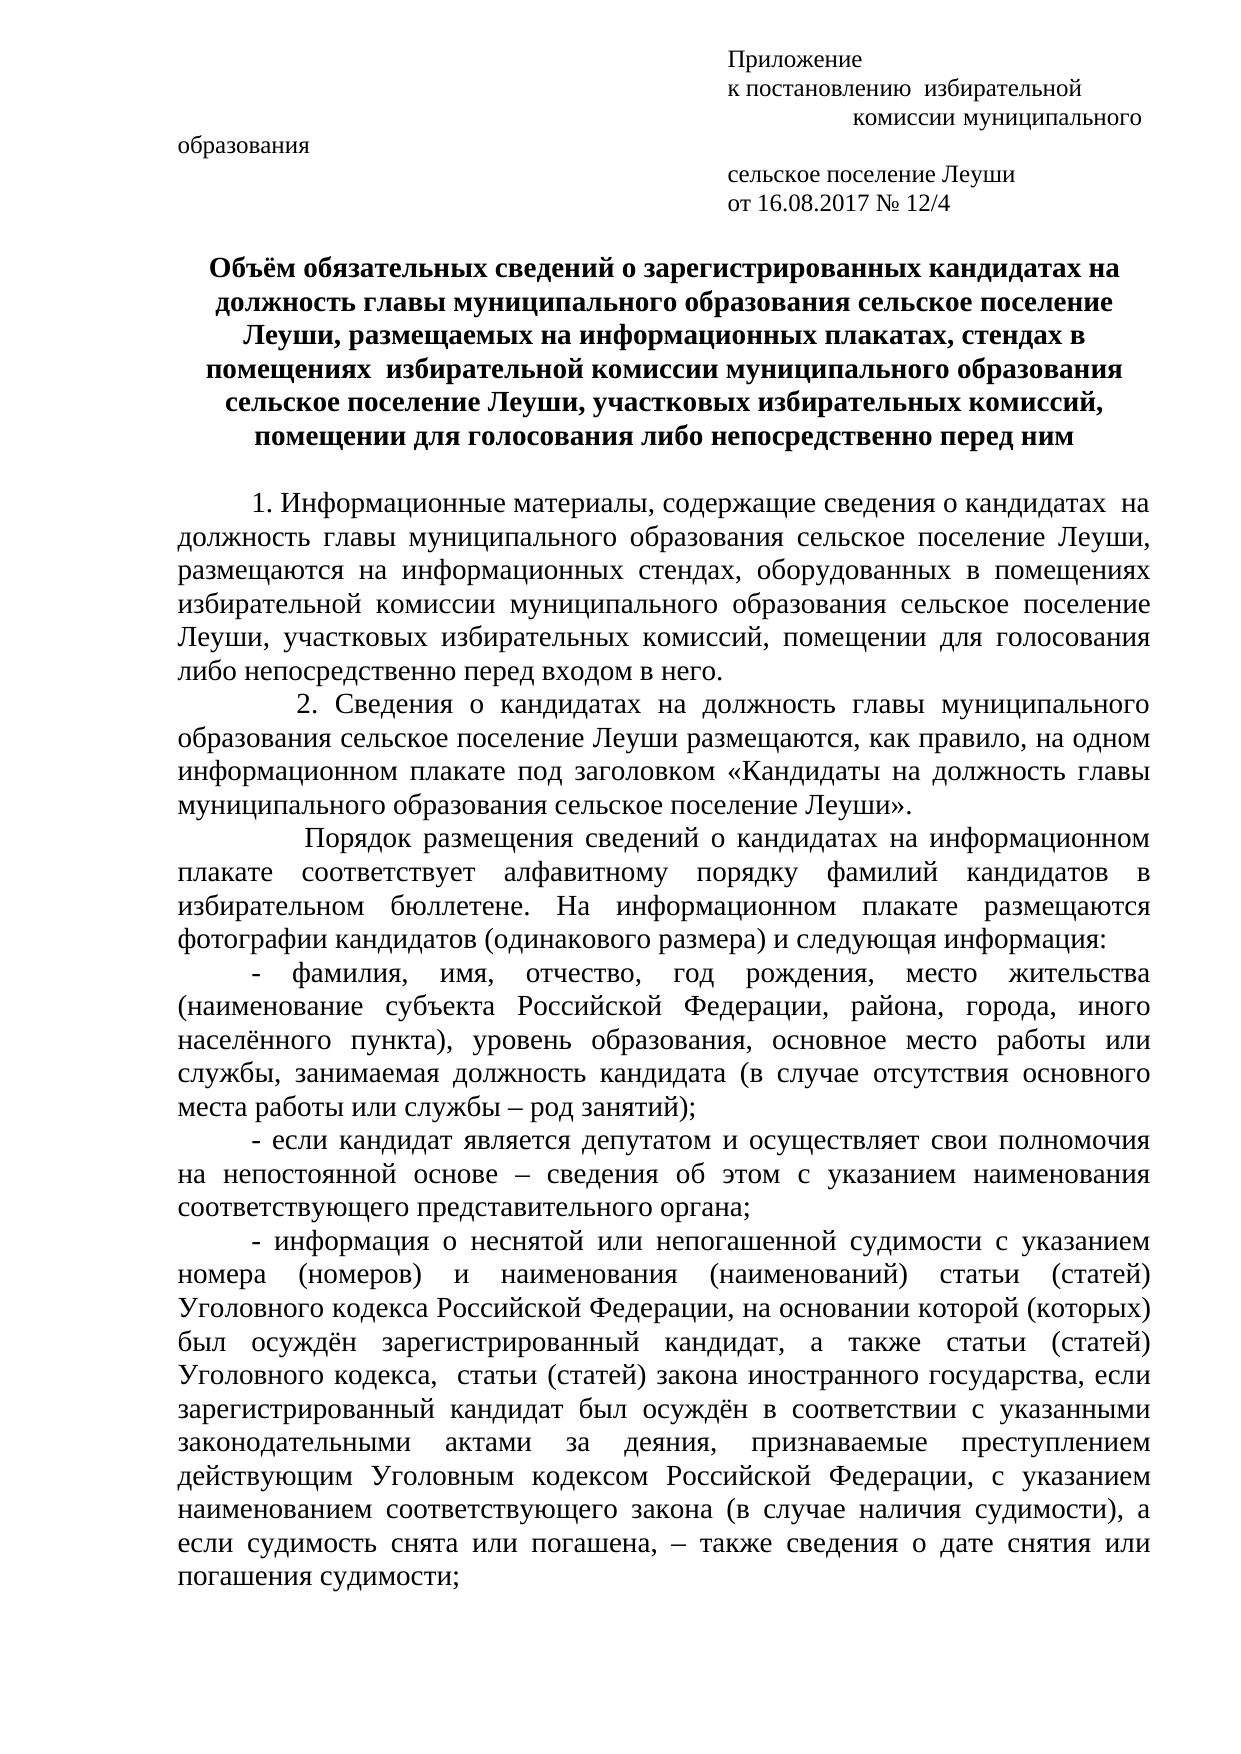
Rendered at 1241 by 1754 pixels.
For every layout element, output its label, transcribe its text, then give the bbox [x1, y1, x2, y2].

text к постановлению избирательной [177, 73, 1152, 102]
text от 16.08.2017 № 12/4 [177, 188, 1152, 217]
text 1. Информационные материалы, содержащие сведения о кандидатах на должность главы муниципального образования сельское поселение Леуши, размещаются на информационных стендах, оборудованных в помещениях избирательной комиссии муниципального образования сельское поселение Леуши, участковых избирательных комиссий, помещении для голосования либо непосредственно перед входом в него. [177, 485, 1152, 686]
text - если кандидат является депутатом и осуществляет свои полномочия на непостоянной основе – сведения об этом с указанием наименования соответствующего представительного органа; [177, 1122, 1152, 1223]
text Объём обязательных сведений о зарегистрированных кандидатах на должность главы муниципального образования сельское поселение Леуши, размещаемых на информационных плакатах, стендах в помещениях избирательной комиссии муниципального образования сельское поселение Леуши, участковых избирательных комиссий, помещении для голосования либо непосредственно перед ним [177, 250, 1152, 452]
text - фамилия, имя, отчество, год рождения, место жительства (наименование субъекта Российской Федерации, района, города, иного населённого пункта), уровень образования, основное место работы или службы, занимаемая должность кандидата (в случае отсутствия основного места работы или службы – род занятий); [177, 955, 1152, 1122]
text - информация о неснятой или непогашенной судимости с указанием номера (номеров) и наименования (наименований) статьи (статей) Уголовного кодекса Российской Федерации, на основании которой (которых) был осуждён зарегистрированный кандидат, а также статьи (статей) Уголовного кодекса, статьи (статей) закона иностранного государства, если зарегистрированный кандидат был осуждён в соответствии с указанными законодательными актами за деяния, признаваемые преступлением действующим Уголовным кодексом Российской Федерации, с указанием наименованием соответствующего закона (в случае наличия судимости), а если судимость снята или погашена, – также сведения о дате снятия или погашения судимости; [177, 1223, 1152, 1592]
text сельское поселение Леуши [177, 159, 1152, 188]
text Порядок размещения сведений о кандидатах на информационном плакате соответствует алфавитному порядку фамилий кандидатов в избирательном бюллетене. На информационном плакате размещаются фотографии кандидатов (одинакового размера) и следующая информация: [177, 821, 1152, 955]
text комиссии муниципального образования [177, 102, 1152, 159]
text 2. Сведения о кандидатах на должность главы муниципального образования сельское поселение Леуши размещаются, как правило, на одном информационном плакате под заголовком «Кандидаты на должность главы муниципального образования сельское поселение Леуши». [177, 686, 1152, 821]
text Приложение [177, 44, 1152, 73]
